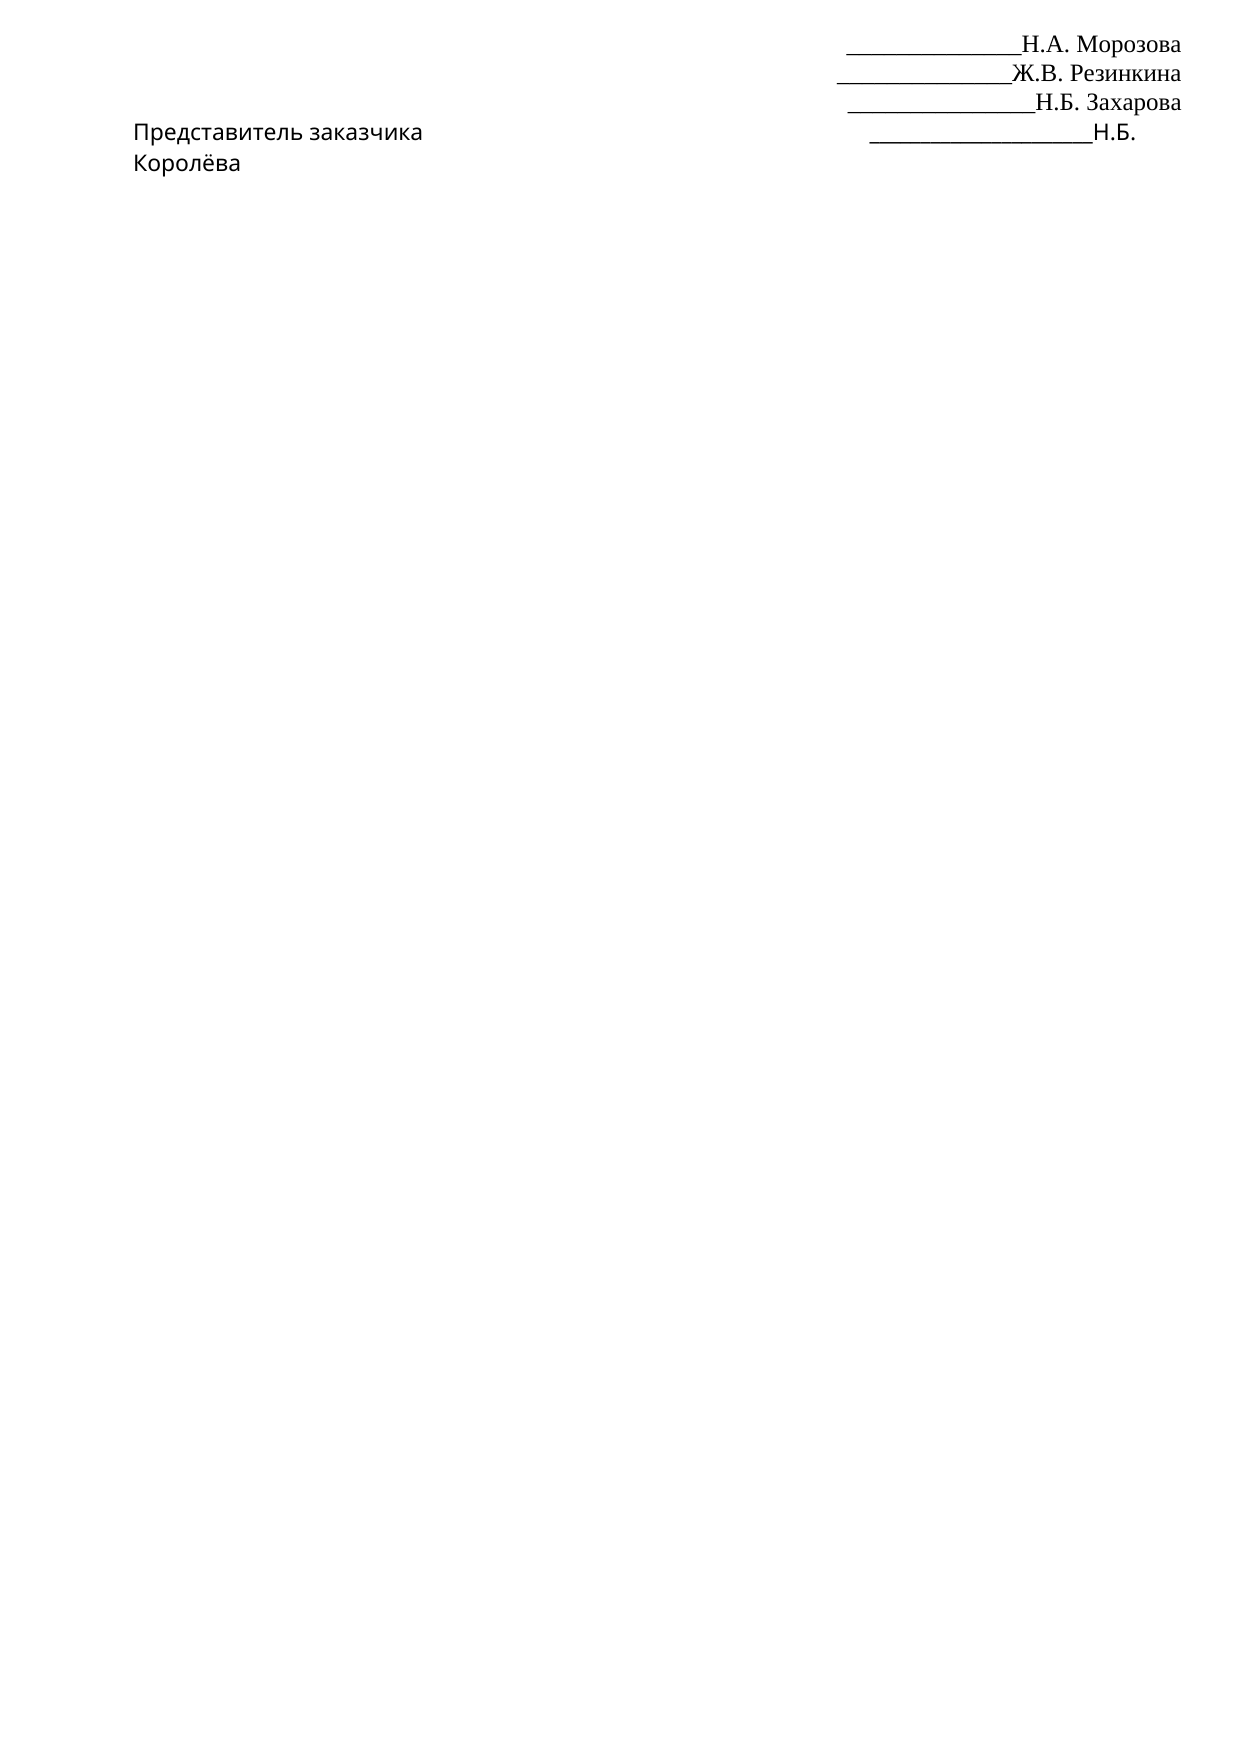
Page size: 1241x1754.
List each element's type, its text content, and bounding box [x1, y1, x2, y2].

text ______________Ж.В. Резинкина [59, 58, 1181, 87]
text ______________Н.А. Морозова [59, 29, 1181, 58]
text Представитель заказчика ______________________Н.Б. Королёва [133, 116, 1181, 178]
text _______________Н.Б. Захарова [103, 87, 1181, 116]
